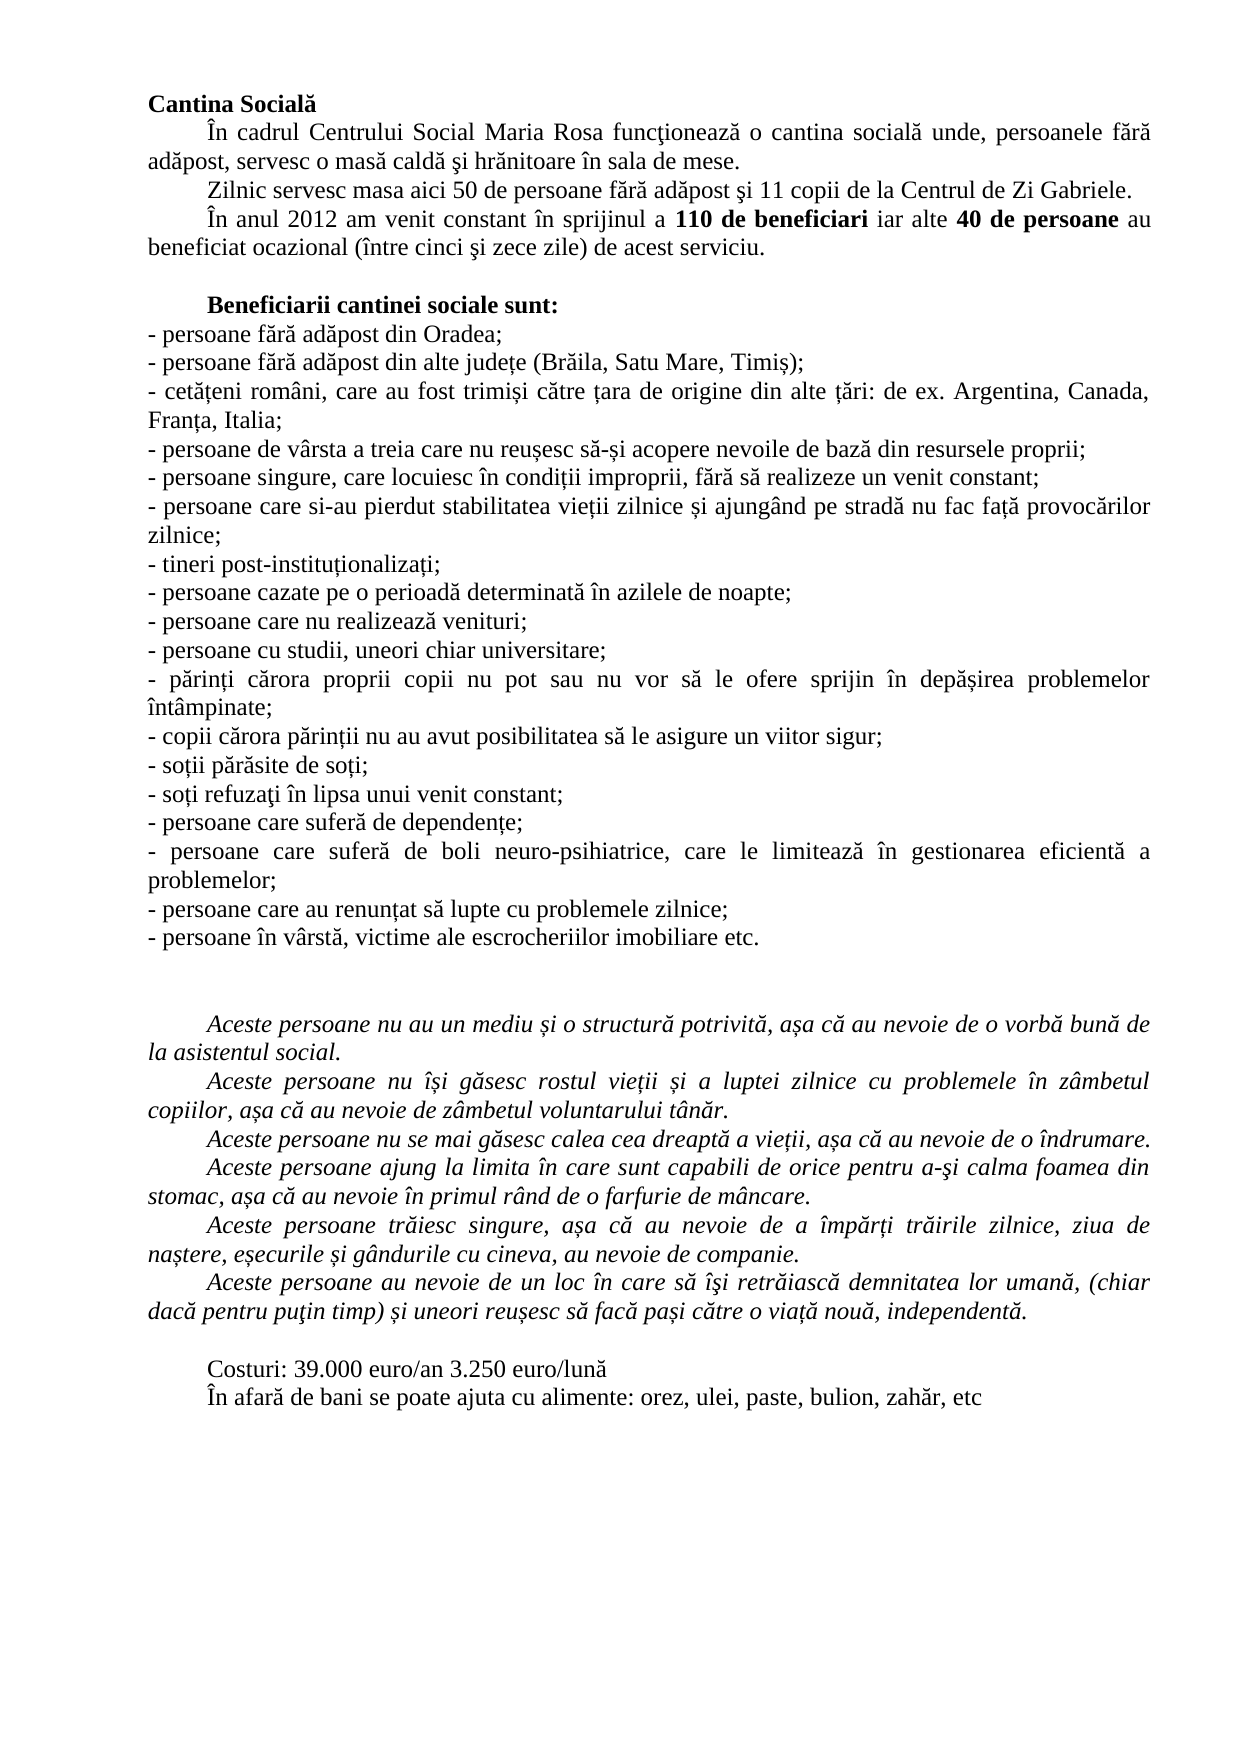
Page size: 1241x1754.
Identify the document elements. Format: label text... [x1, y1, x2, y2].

text În cadrul Centrului Social Maria Rosa funcţionează o cantina socială unde, persoanele fără adăpost, servesc o masă caldă şi hrănitoare în sala de mese. [148, 117, 1152, 175]
list - tineri post-instituționalizați; [148, 549, 1152, 577]
list - persoane care si-au pierdut stabilitatea vieții zilnice și ajungând pe stradă nu fac față provocărilor zilnice; [148, 491, 1152, 549]
list - soți refuzaţi în lipsa unui venit constant; [148, 779, 1152, 807]
list - copii cărora părinții nu au avut posibilitatea să le asigure un viitor sigur; [148, 721, 1152, 750]
list - persoane cazate pe o perioadă determinată în azilele de noapte; [148, 577, 1152, 606]
list - soții părăsite de soți; [148, 750, 1152, 779]
text Zilnic servesc masa aici 50 de persoane fără adăpost şi 11 copii de la Centrul de Zi Gabriele. [148, 175, 1152, 204]
list - părinți cărora proprii copii nu pot sau nu vor să le ofere sprijin în depășirea problemelor întâmpinate; [148, 664, 1152, 721]
text În anul 2012 am venit constant în sprijinul a 110 de beneficiari iar alte 40 de persoane au beneficiat ocazional (între cinci şi zece zile) de acest serviciu. [148, 204, 1152, 261]
list - persoane care nu realizează venituri; [148, 606, 1152, 635]
list - persoane care suferă de dependențe; [148, 807, 1152, 836]
list Aceste persoane ajung la limita în care sunt capabili de orice pentru a-şi calma foamea din stomac, așa că au nevoie în primul rând de o farfurie de mâncare. [148, 1152, 1152, 1210]
list Aceste persoane nu au un mediu și o structură potrivită, așa că au nevoie de o vorbă bună de la asistentul social. [148, 1009, 1152, 1066]
list - persoane singure, care locuiesc în condiții improprii, fără să realizeze un venit constant; [148, 462, 1152, 491]
text Costuri: 39.000 euro/an 3.250 euro/lună [148, 1354, 1152, 1382]
list - persoane fără adăpost din Oradea; [148, 319, 1152, 347]
list - persoane de vârsta a treia care nu reușesc să-și acopere nevoile de bază din resursele proprii; [148, 434, 1152, 462]
list Aceste persoane nu se mai găsesc calea cea dreaptă a vieții, așa că au nevoie de o îndrumare. [148, 1124, 1152, 1152]
list Aceste persoane trăiesc singure, așa că au nevoie de a împărți trăirile zilnice, ziua de naștere, eșecurile și gândurile cu cineva, au nevoie de companie. [148, 1210, 1152, 1267]
list - persoane cu studii, uneori chiar universitare; [148, 635, 1152, 664]
list - persoane care suferă de boli neuro-psihiatrice, care le limitează în gestionarea eficientă a problemelor; [148, 836, 1152, 894]
list - persoane fără adăpost din alte județe (Brăila, Satu Mare, Timiș); [148, 347, 1152, 376]
text Cantina Socială [148, 89, 1152, 117]
text Beneficiarii cantinei sociale sunt: [148, 290, 1152, 319]
list Aceste persoane nu își găsesc rostul vieții și a luptei zilnice cu problemele în zâmbetul copiilor, așa că au nevoie de zâmbetul voluntarului tânăr. [148, 1066, 1152, 1124]
list - persoane care au renunțat să lupte cu problemele zilnice; [148, 894, 1152, 922]
list Aceste persoane au nevoie de un loc în care să îşi retrăiască demnitatea lor umană, (chiar dacă pentru puţin timp) și uneori reușesc să facă pași către o viață nouă, independentă. [148, 1267, 1152, 1325]
list - persoane în vârstă, victime ale escrocheriilor imobiliare etc. [148, 922, 1152, 951]
list - cetățeni români, care au fost trimiși către țara de origine din alte țări: de ex. Argentina, Canada, Franța, Italia; [148, 376, 1152, 434]
list În afară de bani se poate ajuta cu alimente: orez, ulei, paste, bulion, zahăr, etc [148, 1382, 1152, 1411]
